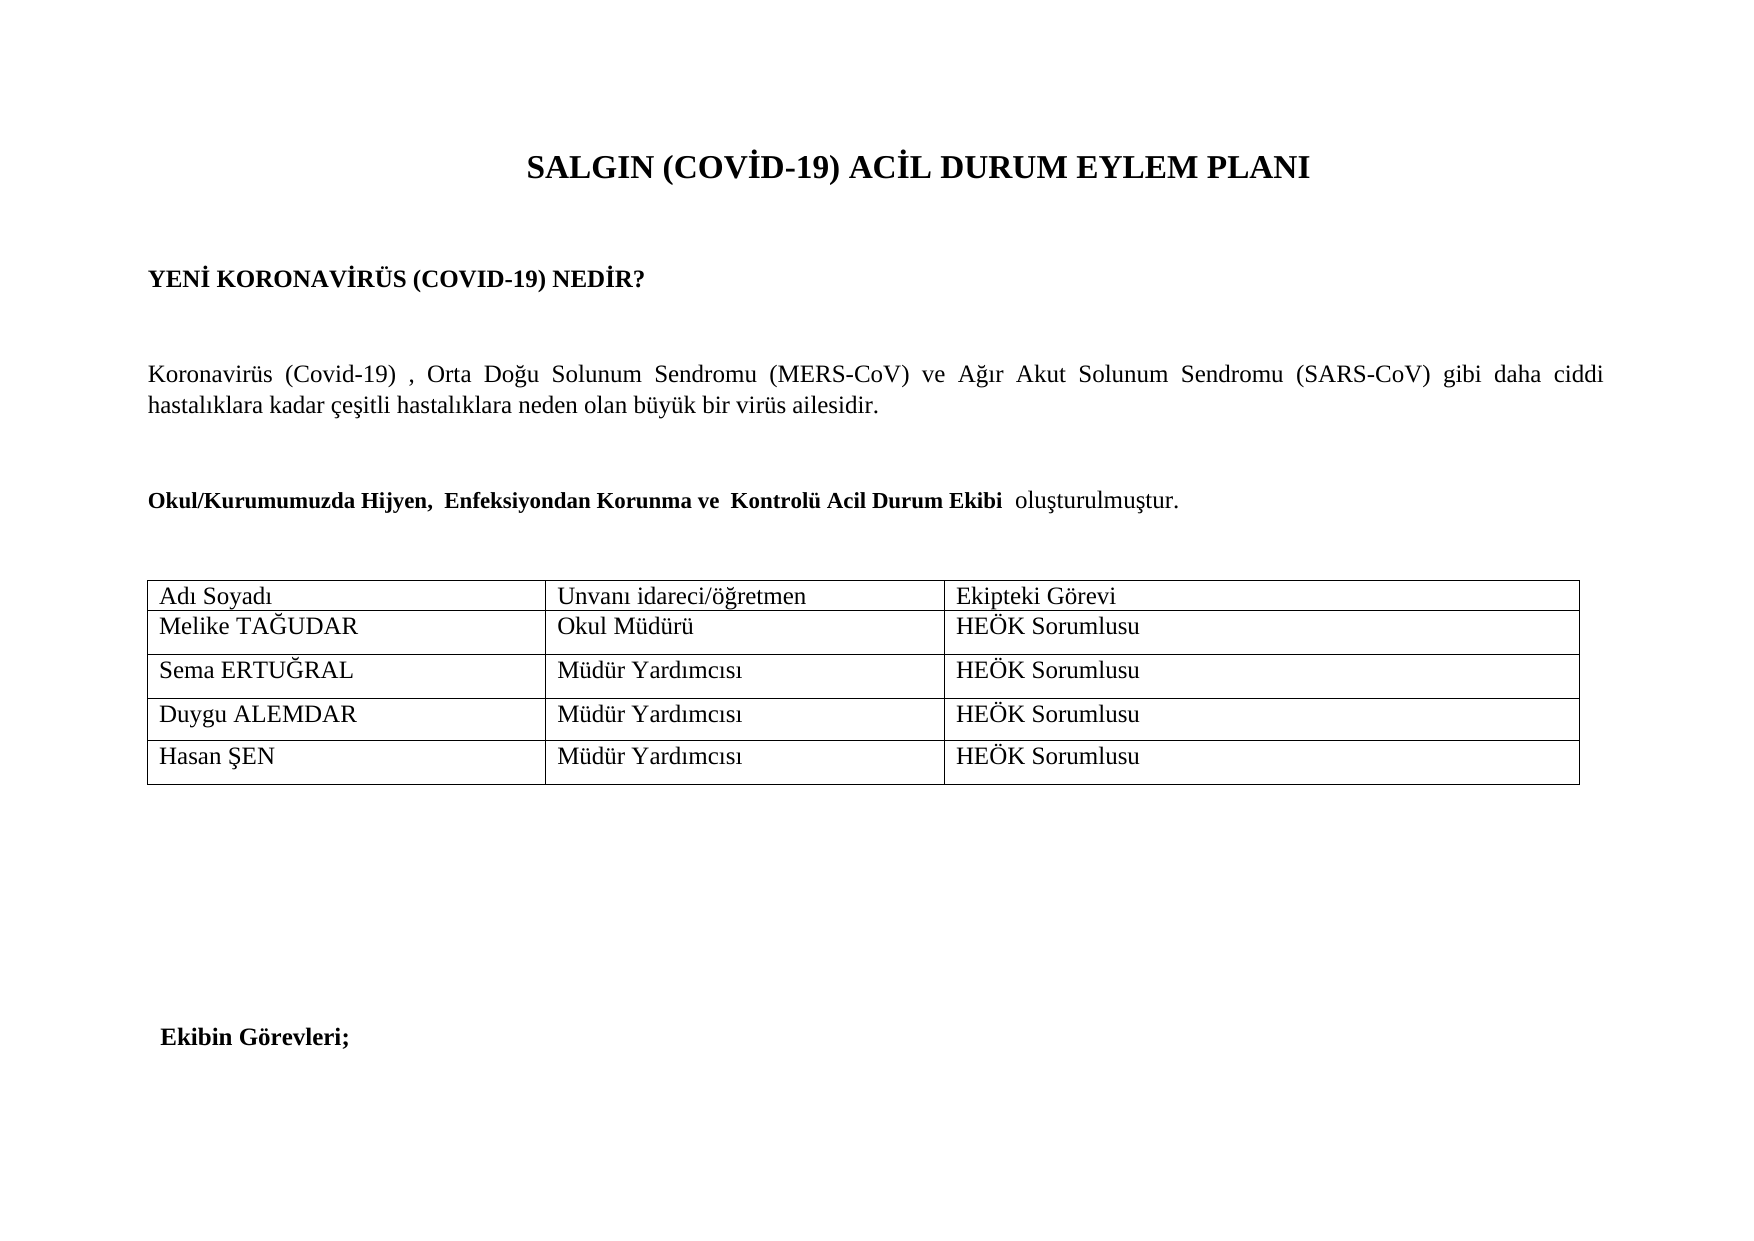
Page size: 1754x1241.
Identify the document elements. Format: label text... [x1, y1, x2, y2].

table_cell Hasan ŞEN [148, 741, 545, 784]
table_cell Melike TAĞUDAR [148, 611, 545, 654]
table_cell Duygu ALEMDAR [148, 699, 545, 740]
table_cell HEÖK Sorumlusu [945, 611, 1579, 654]
text Ekibin Görevleri; [148, 1022, 1606, 1050]
table_cell HEÖK Sorumlusu [945, 655, 1579, 698]
text SALGIN (COVİD-19) ACİL DURUM EYLEM PLANI [223, 148, 1606, 186]
table_cell HEÖK Sorumlusu [945, 699, 1579, 740]
table_header Adı Soyadı [148, 581, 545, 610]
table_cell HEÖK Sorumlusu [945, 741, 1579, 784]
table_cell Müdür Yardımcısı [546, 741, 944, 784]
table_cell Müdür Yardımcısı [546, 699, 944, 740]
table_header Ekipteki Görevi [945, 581, 1579, 610]
text Okul/Kurumumuzda Hijyen, Enfeksiyondan Korunma ve Kontrolü Acil Durum Ekibi oluşturulmuştur. [148, 485, 1606, 513]
text Koronavirüs (Covid-19) , Orta Doğu Solunum Sendromu (MERS-CoV) ve Ağır Akut Solunum Sendromu (SARS-CoV) gibi daha ciddi hastalıklara kadar çeşitli hastalıklara neden olan büyük bir virüs ailesidir. [148, 359, 1606, 419]
table_header Unvanı idareci/öğretmen [546, 581, 944, 610]
text YENİ KORONAVİRÜS (COVID-19) NEDİR? [148, 264, 1606, 292]
table_cell Sema ERTUĞRAL [148, 655, 545, 698]
table_cell Okul Müdürü [546, 611, 944, 654]
table_cell Müdür Yardımcısı [546, 655, 944, 698]
